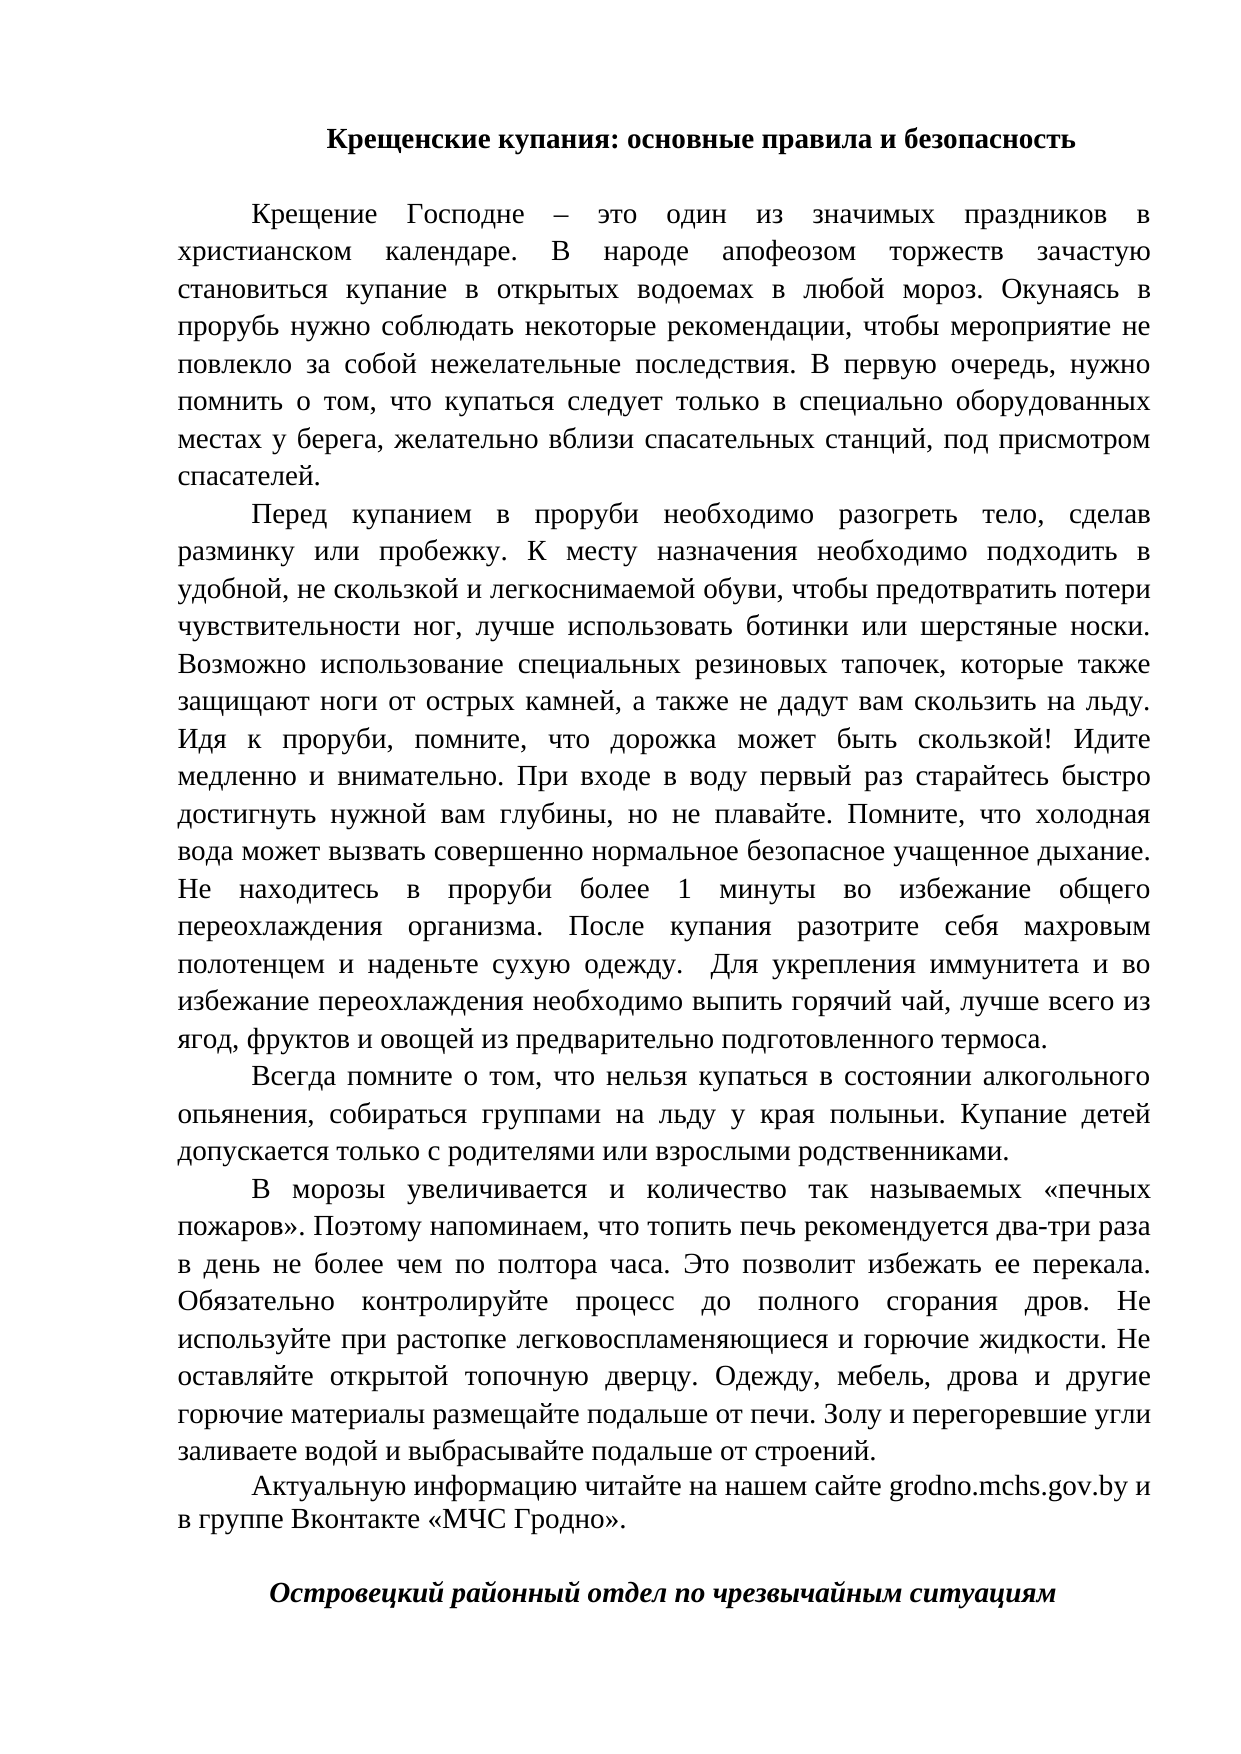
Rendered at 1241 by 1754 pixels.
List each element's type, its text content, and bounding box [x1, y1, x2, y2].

text Перед купанием в проруби необходимо разогреть тело, сделав разминку или пробежку. К месту назначения необходимо подходить в удобной, не скользкой и легкоснимаемой обуви, чтобы предотвратить потери чувствительности ног, лучше использовать ботинки или шерстяные носки. Возможно использование специальных резиновых тапочек, которые также защищают ноги от острых камней, а также не дадут вам скользить на льду. Идя к проруби, помните, что дорожка может быть скользкой! Идите медленно и внимательно. При входе в воду первый раз старайтесь быстро достигнуть нужной вам глубины, но не плавайте. Помните, что холодная вода может вызвать совершенно нормальное безопасное учащенное дыхание. Не находитесь в проруби более 1 минуты во избежание общего переохлаждения организма. После купания разотрите себя махровым полотенцем и наденьте сухую одежду. Для укрепления иммунитета и во избежание переохлаждения необходимо выпить горячий чай, лучше всего из ягод, фруктов и овощей из предварительно подготовленного термоса. [177, 493, 1152, 1056]
text Островецкий районный отдел по чрезвычайным ситуациям [177, 1573, 1152, 1610]
text Актуальную информацию читайте на нашем сайте grodno.mchs.gov.by и в группе Вконтакте «МЧС Гродно». [177, 1468, 1152, 1535]
text Крещение Господне – это один из значимых праздников в христианском календаре. В народе апофеозом торжеств зачастую становиться купание в открытых водоемах в любой мороз. Окунаясь в прорубь нужно соблюдать некоторые рекомендации, чтобы мероприятие не повлекло за собой нежелательные последствия. В первую очередь, нужно помнить о том, что купаться следует только в специально оборудованных местах у берега, желательно вблизи спасательных станций, под присмотром спасателей. [177, 193, 1152, 493]
text Всегда помните о том, что нельзя купаться в состоянии алкогольного опьянения, собираться группами на льду у края полыньи. Купание детей допускается только с родителями или взрослыми родственниками. [177, 1056, 1152, 1168]
text В морозы увеличивается и количество так называемых «печных пожаров». Поэтому напоминаем, что топить печь рекомендуется два-три раза в день не более чем по полтора часа. Это позволит избежать ее перекала. Обязательно контролируйте процесс до полного сгорания дров. Не используйте при растопке легковоспламеняющиеся и горючие жидкости. Не оставляйте открытой топочную дверцу. Одежду, мебель, дрова и другие горючие материалы размещайте подальше от печи. Золу и перегоревшие угли заливаете водой и выбрасывайте подальше от строений. [177, 1168, 1152, 1468]
text Крещенские купания: основные правила и безопасность [177, 118, 1152, 156]
